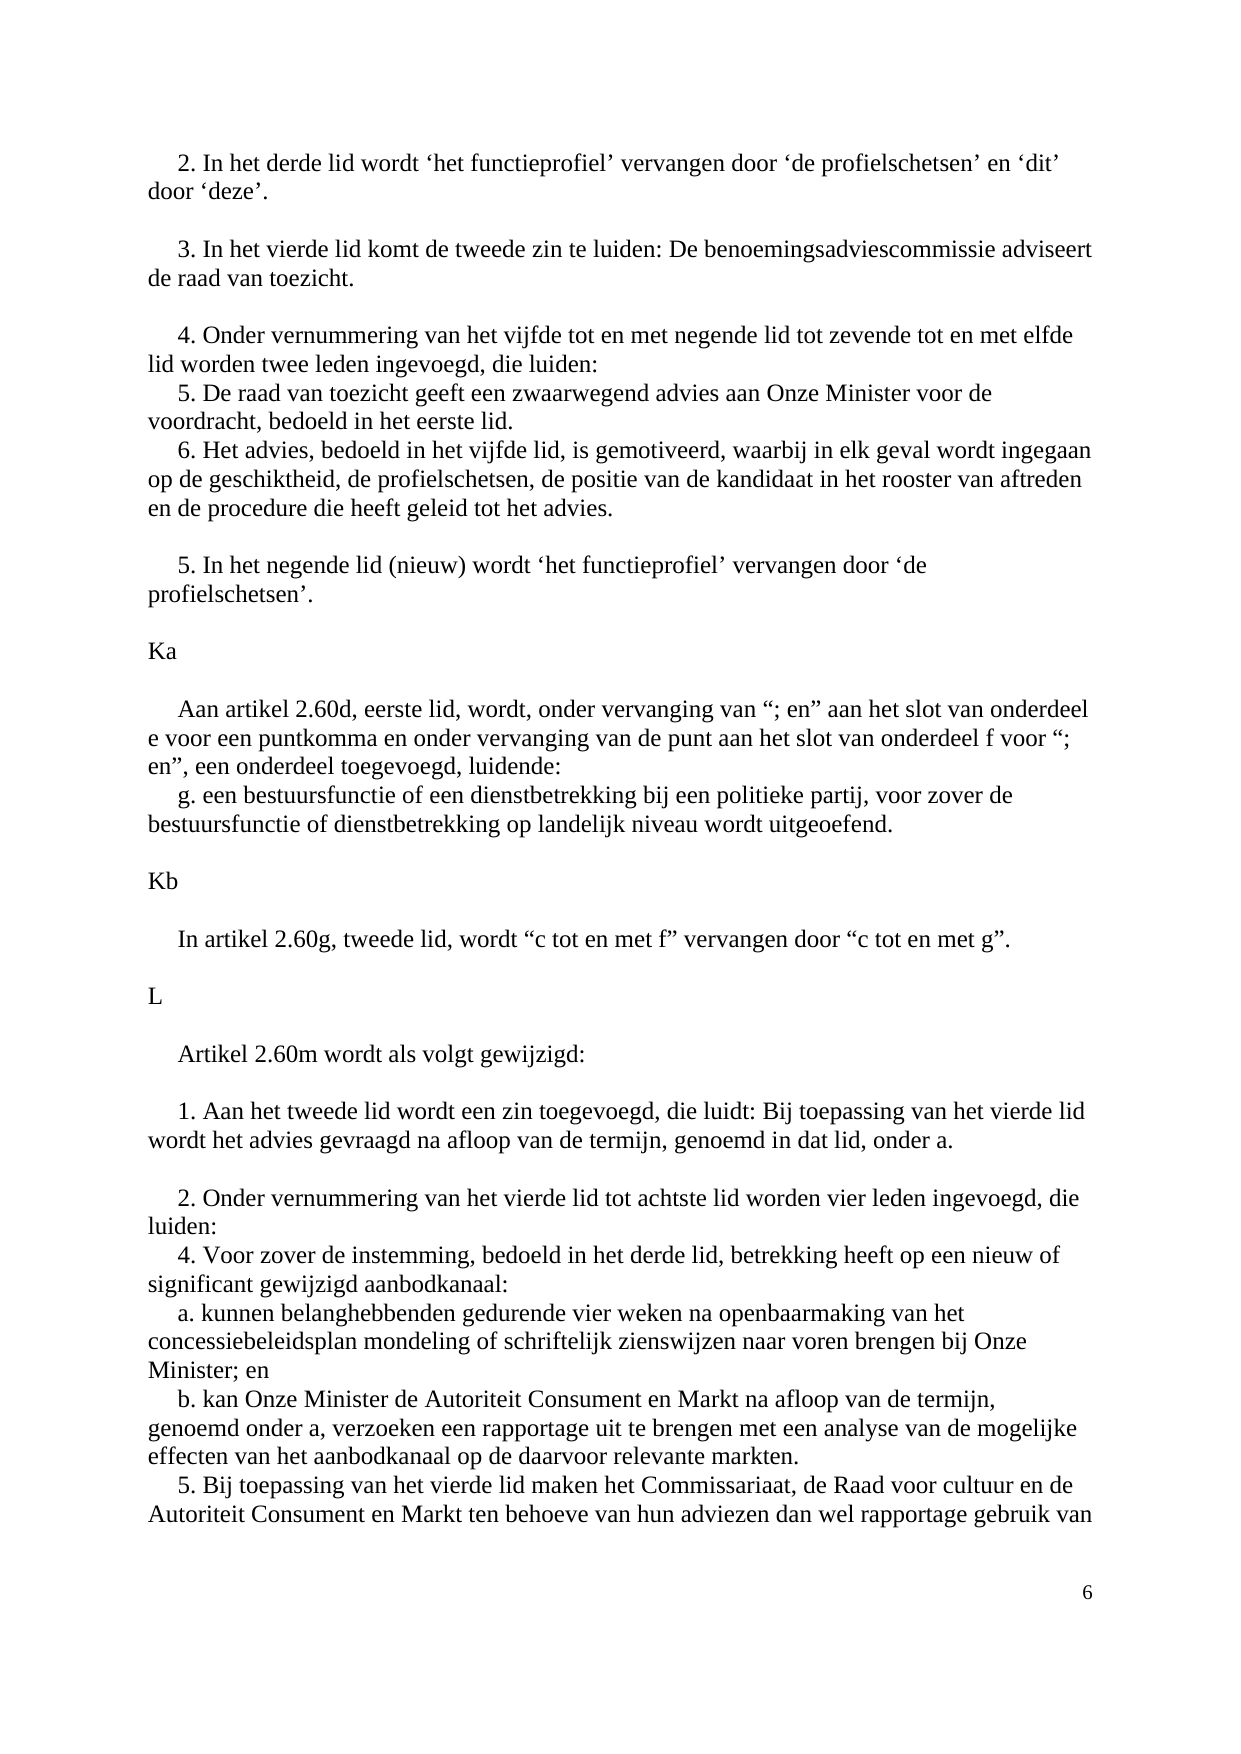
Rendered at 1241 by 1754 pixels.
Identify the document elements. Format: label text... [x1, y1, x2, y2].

text Artikel 2.60m wordt als volgt gewijzigd: [148, 1039, 1092, 1068]
text 3. In het vierde lid komt de tweede zin te luiden: De benoemingsadviescommissie adviseert de raad van toezicht. [148, 234, 1092, 291]
text 5. In het negende lid (nieuw) wordt ‘het functieprofiel’ vervangen door ‘de profielschetsen’. [148, 550, 1092, 608]
text 2. In het derde lid wordt ‘het functieprofiel’ vervangen door ‘de profielschetsen’ en ‘dit’ door ‘deze’. [148, 148, 1092, 205]
text 4. Voor zover de instemming, bedoeld in het derde lid, betrekking heeft op een nieuw of significant gewijzigd aanbodkanaal: [148, 1240, 1092, 1298]
text 5. De raad van toezicht geeft een zwaarwegend advies aan Onze Minister voor de voordracht, bedoeld in het eerste lid. [148, 378, 1092, 435]
text 2. Onder vernummering van het vierde lid tot achtste lid worden vier leden ingevoegd, die luiden: [148, 1183, 1092, 1240]
text 4. Onder vernummering van het vijfde tot en met negende lid tot zevende tot en met elfde lid worden twee leden ingevoegd, die luiden: [148, 320, 1092, 378]
text L [148, 981, 1092, 1010]
text Aan artikel 2.60d, eerste lid, wordt, onder vervanging van “; en” aan het slot van onderdeel e voor een puntkomma en onder vervanging van de punt aan het slot van onderdeel f voor “; en”, een onderdeel toegevoegd, luidende: [148, 694, 1092, 780]
text g. een bestuursfunctie of een dienstbetrekking bij een politieke partij, voor zover de bestuursfunctie of dienstbetrekking op landelijk niveau wordt uitgeoefend. [148, 780, 1092, 838]
text Kb [148, 866, 1092, 895]
text Ka [148, 636, 1092, 665]
text a. kunnen belanghebbenden gedurende vier weken na openbaarmaking van het concessiebeleidsplan mondeling of schriftelijk zienswijzen naar voren brengen bij Onze Minister; en [148, 1298, 1092, 1384]
text In artikel 2.60g, tweede lid, wordt “c tot en met f” vervangen door “c tot en met g”. [148, 924, 1092, 953]
text 1. Aan het tweede lid wordt een zin toegevoegd, die luidt: Bij toepassing van het vierde lid wordt het advies gevraagd na afloop van de termijn, genoemd in dat lid, onder a. [148, 1096, 1092, 1154]
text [148, 1470, 1092, 1528]
text 6. Het advies, bedoeld in het vijfde lid, is gemotiveerd, waarbij in elk geval wordt ingegaan op de geschiktheid, de profielschetsen, de positie van de kandidaat in het rooster van aftreden en de procedure die heeft geleid tot het advies. [148, 435, 1092, 521]
text b. kan Onze Minister de Autoriteit Consument en Markt na afloop van de termijn, genoemd onder a, verzoeken een rapportage uit te brengen met een analyse van de mogelijke effecten van het aanbodkanaal op de daarvoor relevante markten. [148, 1384, 1092, 1470]
